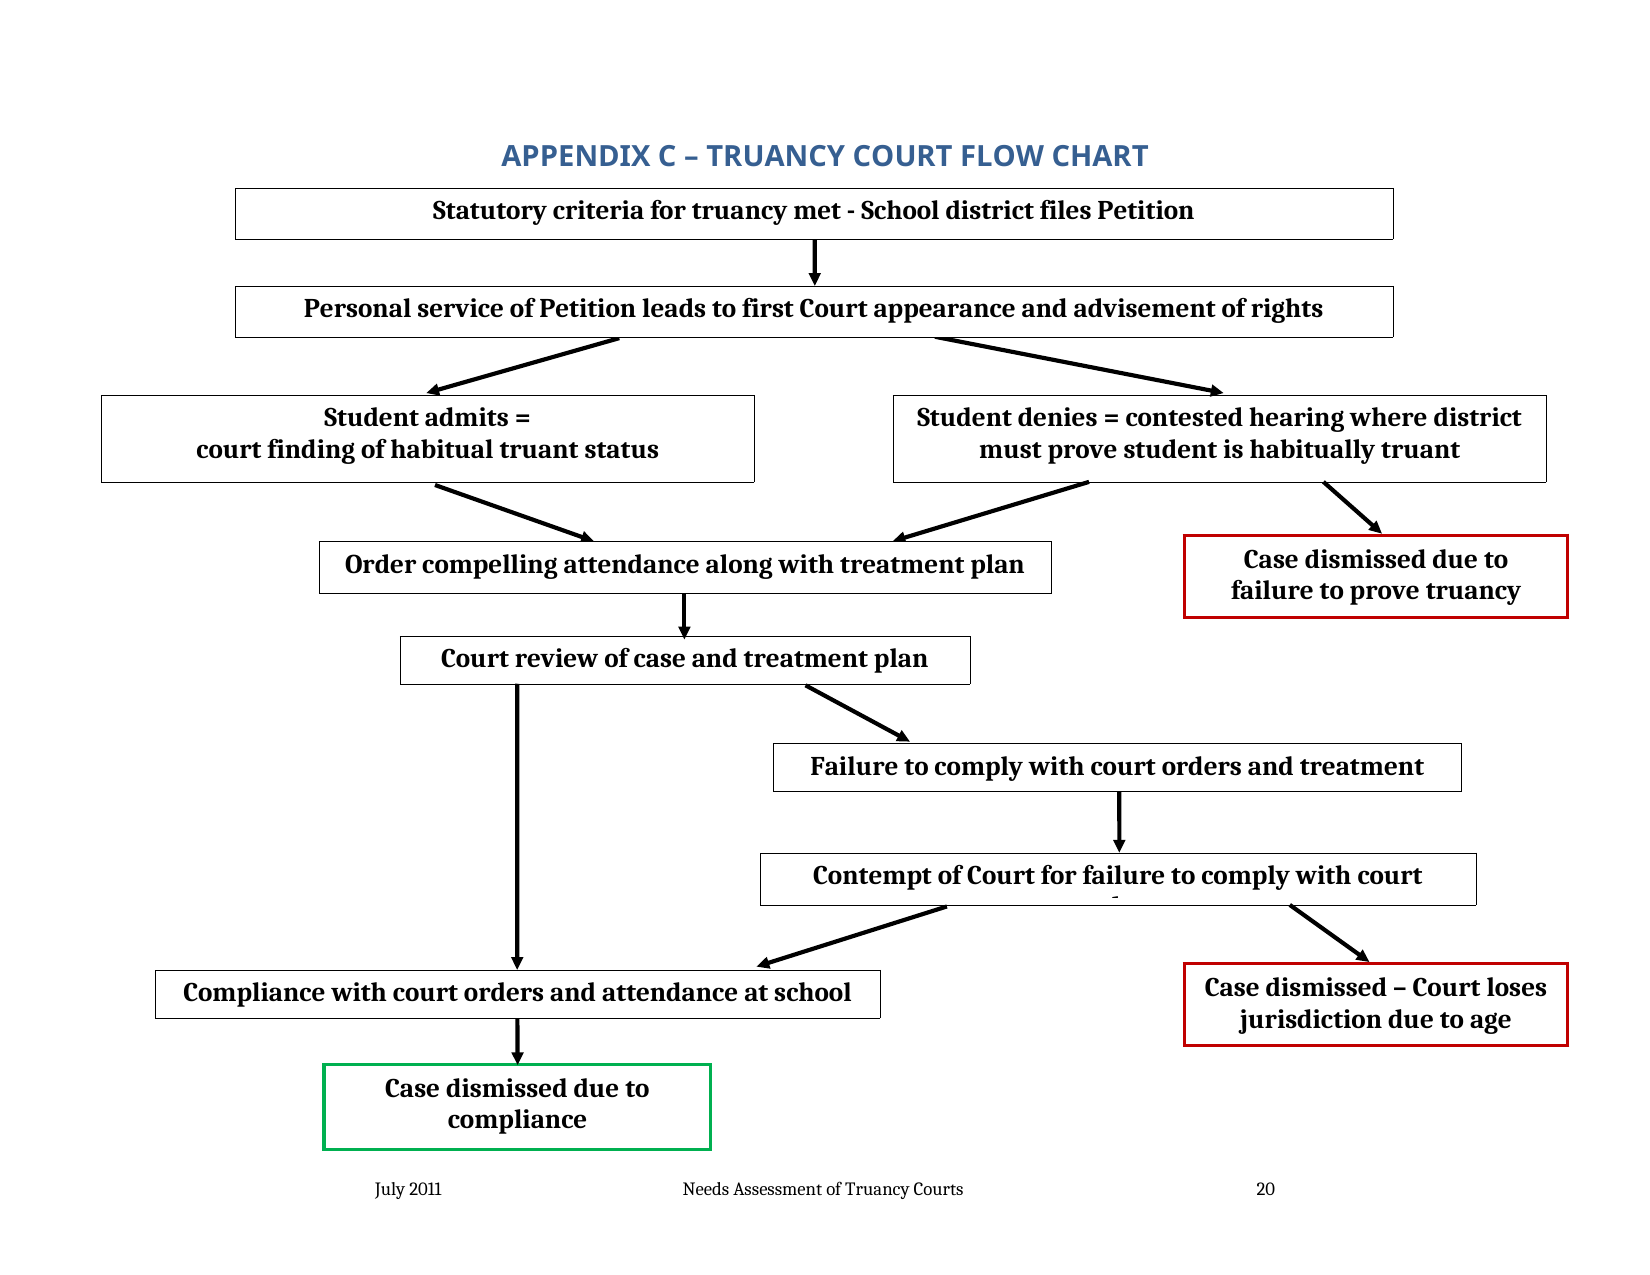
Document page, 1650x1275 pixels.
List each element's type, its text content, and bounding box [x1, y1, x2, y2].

subtitle APPENDIX C – TRUANCY COURT FLOW CHART [135, 135, 1515, 175]
